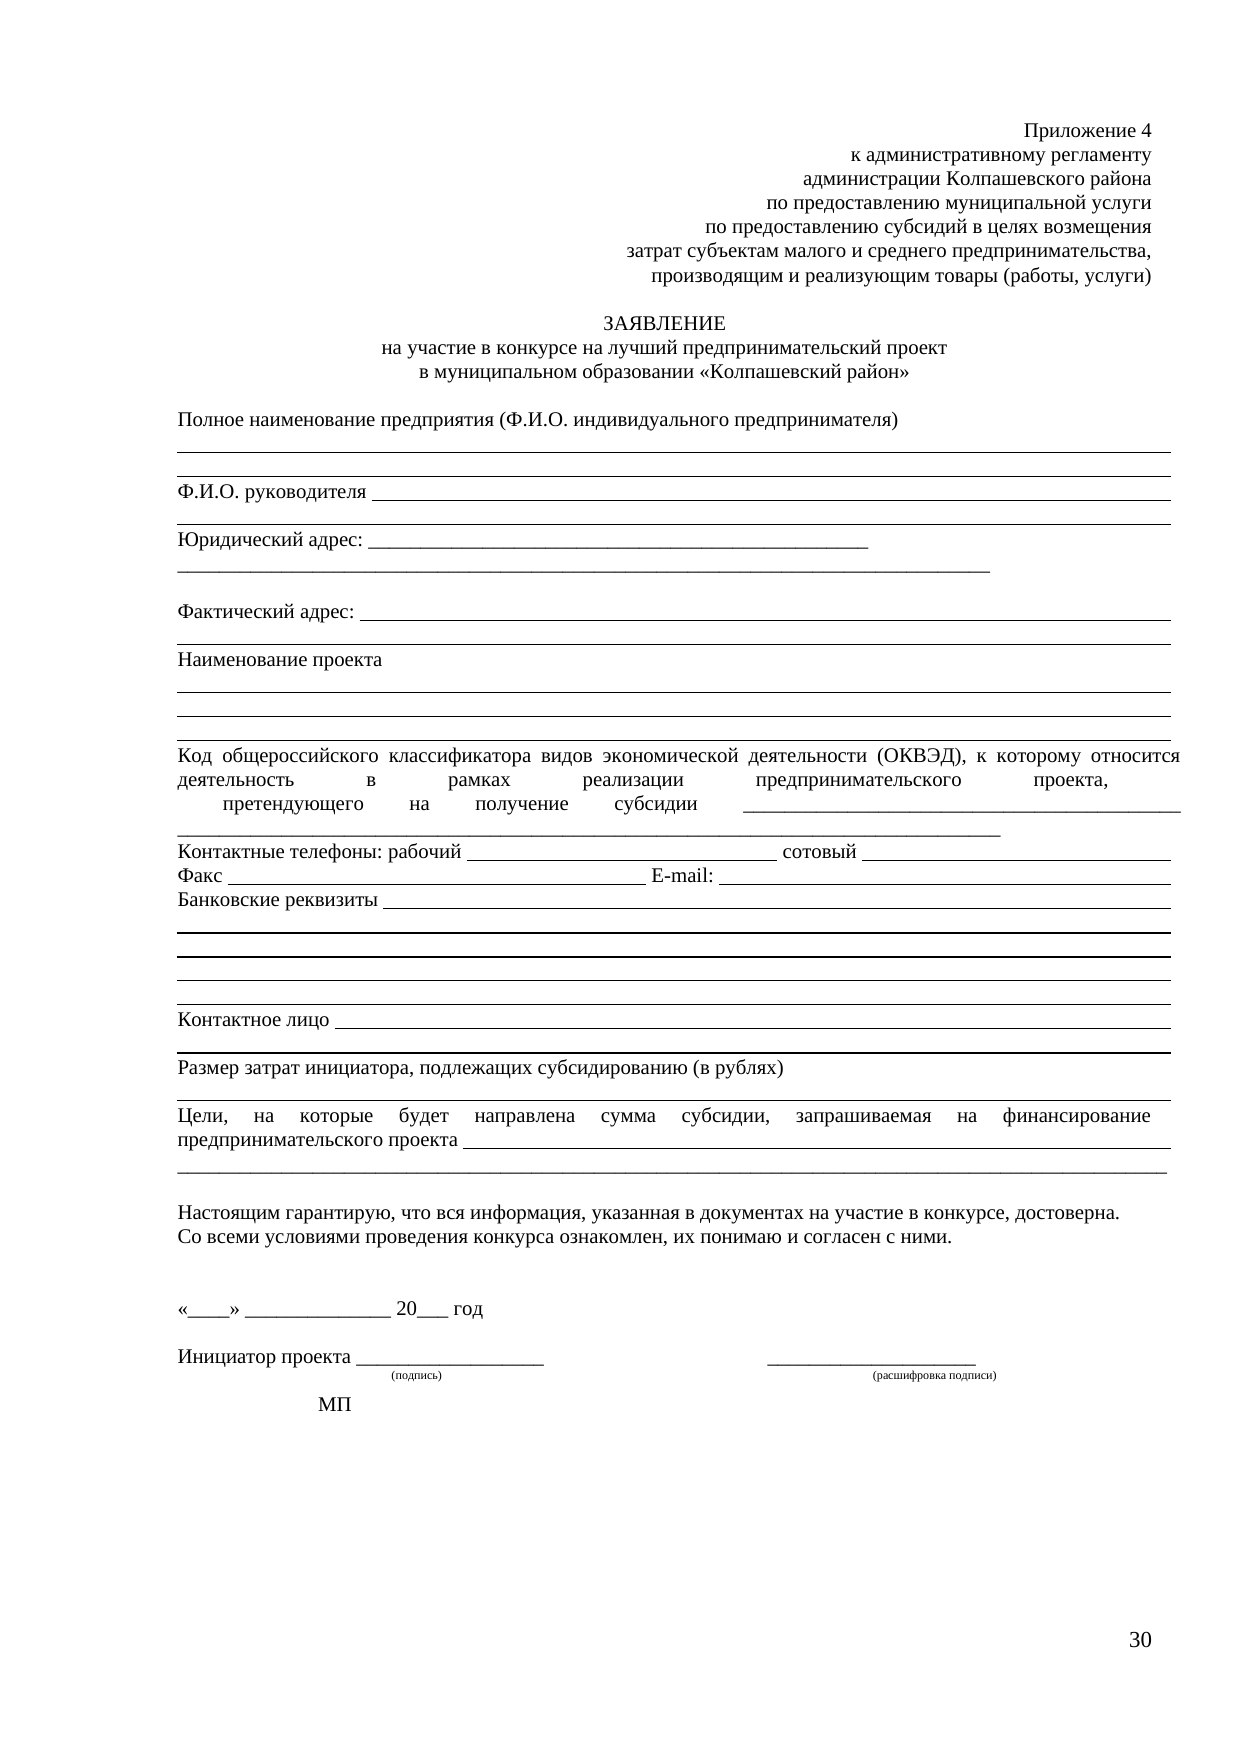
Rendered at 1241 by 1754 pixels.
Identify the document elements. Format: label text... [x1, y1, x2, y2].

text Инициатор проекта __________________ ____________________ [177, 1344, 1152, 1368]
text Фактический адрес: [177, 599, 1152, 623]
text Приложение 4 [177, 118, 1152, 142]
text _______________________________________________________________________________________________ [177, 1151, 1181, 1176]
text Код общероссийского классификатора видов экономической деятельности (ОКВЭД), к которому относится деятельность в рамках реализации предпринимательского проекта, претендующего на получение субсидии __________________________________________ _______________________________________________________________________________ [177, 743, 1181, 839]
text (подпись) (расшифровка подписи) [177, 1368, 1152, 1392]
text администрации Колпашевского района [177, 166, 1152, 190]
text Банковские реквизиты [177, 887, 1152, 911]
text по предоставлению субсидий в целях возмещения [177, 214, 1152, 238]
text Полное наименование предприятия (Ф.И.О. индивидуального предпринимателя) [177, 407, 1152, 431]
text к административному регламенту [177, 142, 1152, 166]
text производящим и реализующим товары (работы, услуги) [177, 262, 1152, 287]
text Контактное лицо [177, 1007, 1152, 1031]
text Размер затрат инициатора, подлежащих субсидированию (в рублях) [177, 1055, 1152, 1079]
text Ф.И.О. руководителя [177, 479, 1152, 503]
text МП [177, 1392, 1152, 1416]
text Юридический адрес: ________________________________________________ [177, 527, 1181, 551]
text в муниципальном образовании «Колпашевский район» [177, 359, 1152, 383]
text Цели, на которые будет направлена сумма субсидии, запрашиваемая на финансирование предпринимательского проекта [177, 1103, 1152, 1151]
text на участие в конкурсе на лучший предпринимательский проект [177, 335, 1152, 359]
text ЗАЯВЛЕНИЕ [177, 311, 1152, 335]
text Наименование проекта [177, 647, 1152, 671]
text «____» ______________ 20___ год [177, 1296, 1152, 1320]
text ______________________________________________________________________________ [177, 551, 1181, 575]
text по предоставлению муниципальной услуги [177, 190, 1152, 214]
text Настоящим гарантирую, что вся информация, указанная в документах на участие в конкурсе, достоверна. [177, 1199, 1152, 1224]
text Контактные телефоны: рабочий сотовый [177, 839, 1152, 863]
text затрат субъектам малого и среднего предпринимательства, [177, 238, 1152, 262]
text Факс E-mail: [177, 863, 1152, 887]
text Со всеми условиями проведения конкурса ознакомлен, их понимаю и согласен с ними. [177, 1224, 1152, 1248]
